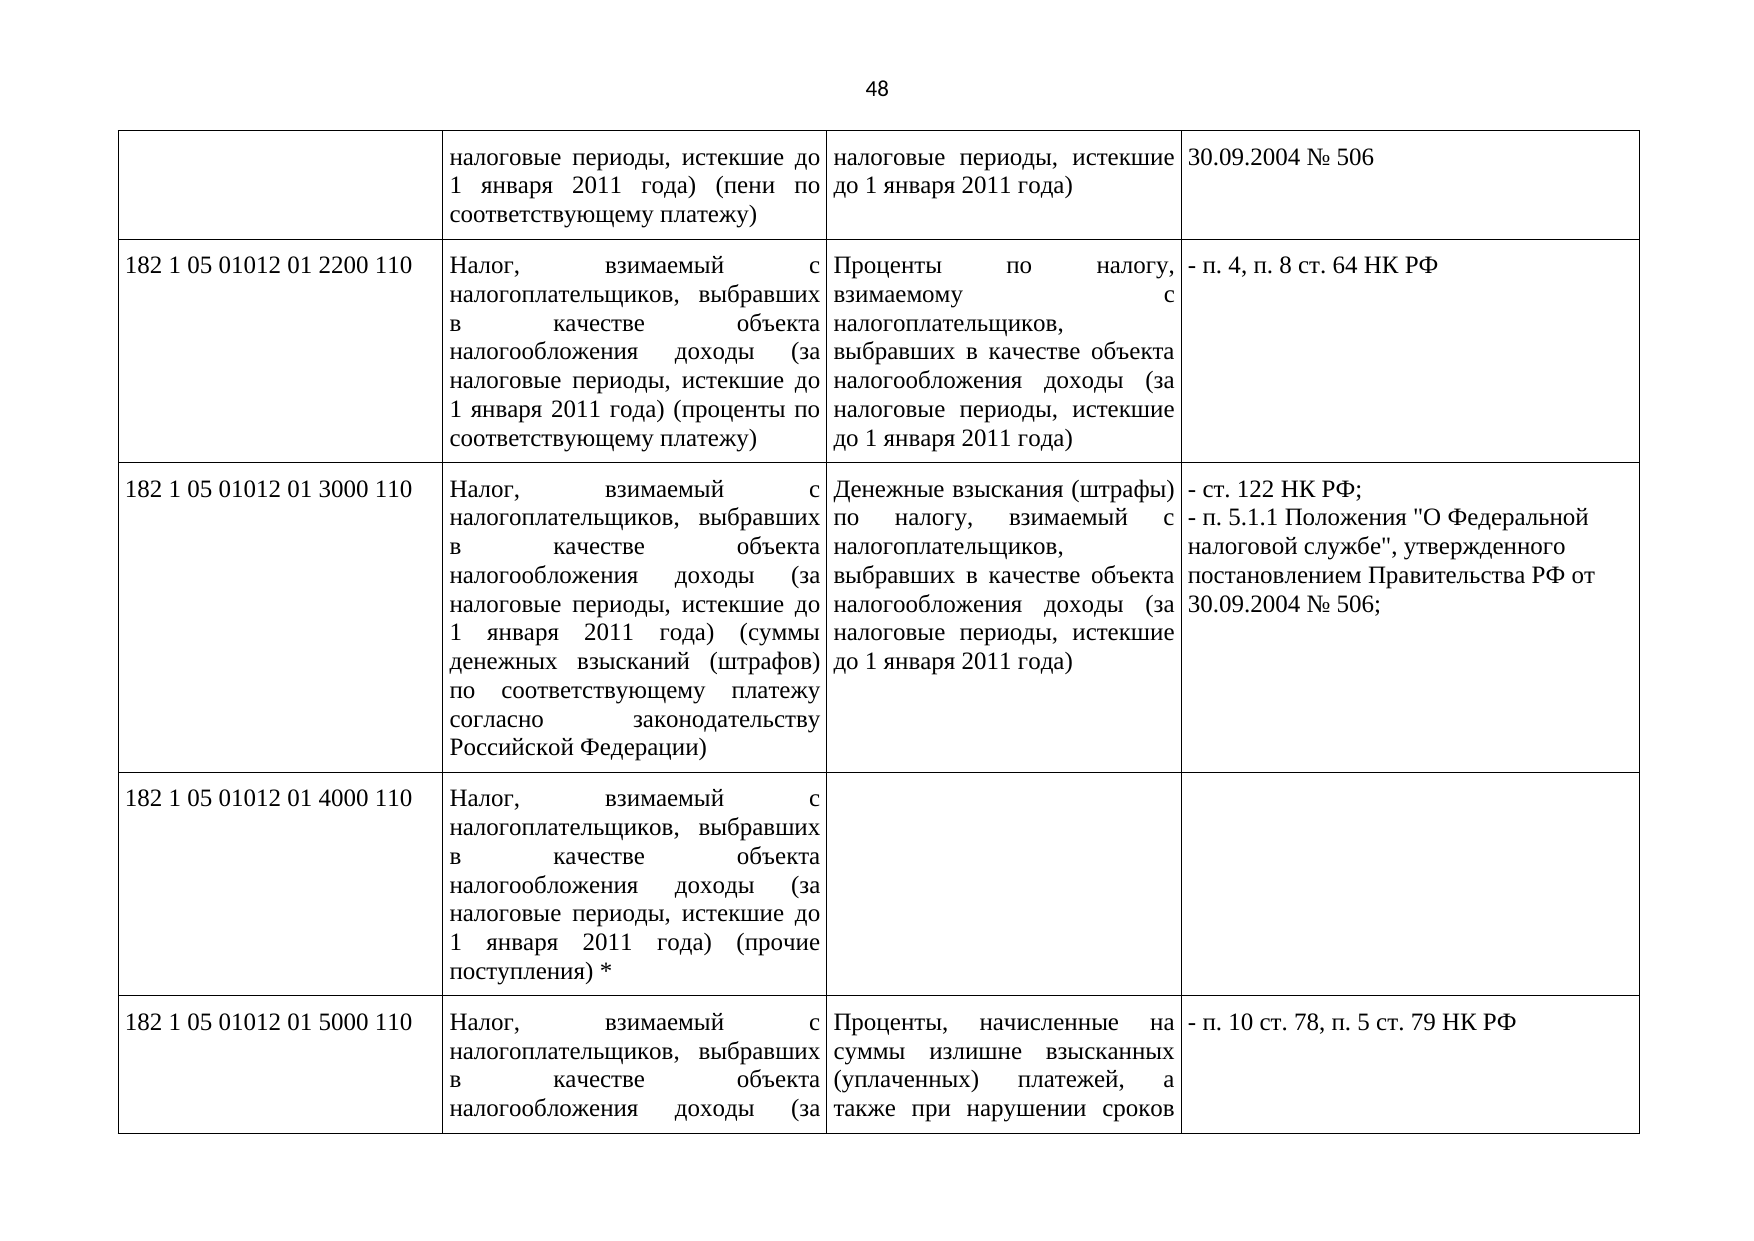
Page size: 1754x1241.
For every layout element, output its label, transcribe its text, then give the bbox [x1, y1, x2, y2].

table_cell 182 1 05 01012 01 3000 110 [119, 463, 442, 772]
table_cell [1182, 131, 1639, 238]
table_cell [119, 131, 442, 238]
table_cell [827, 773, 1181, 995]
table_cell Проценты по налогу, взимаемому с налогоплательщиков, выбравших в качестве объекта налогообложения доходы (за налоговые периоды, истекшие до 1 января 2011 года) [827, 240, 1181, 462]
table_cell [443, 131, 826, 238]
table_cell - ст. 122 НК РФ; - п. 5.1.1 Положения "О Федеральной налоговой службе", утвержденного постановлением Правительства РФ от 30.09.2004 № 506; [1182, 463, 1639, 772]
table_cell - п. 4, п. 8 ст. 64 НК РФ [1182, 240, 1639, 462]
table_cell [827, 996, 1181, 1133]
table_cell Налог, взимаемый с налогоплательщиков, выбравших в качестве объекта налогообложения доходы (за налоговые периоды, истекшие до 1 января 2011 года) (прочие поступления) * [443, 773, 826, 995]
table_cell Денежные взыскания (штрафы) по налогу, взимаемый с налогоплательщиков, выбравших в качестве объекта налогообложения доходы (за налоговые периоды, истекшие до 1 января 2011 года) [827, 463, 1181, 772]
table_cell Налог, взимаемый с налогоплательщиков, выбравших в качестве объекта налогообложения доходы (за налоговые периоды, истекшие до 1 января 2011 года) (суммы денежных взысканий (штрафов) по соответствующему платежу согласно законодательству Российской Федерации) [443, 463, 826, 772]
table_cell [443, 996, 826, 1133]
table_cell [827, 131, 1181, 238]
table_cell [1182, 996, 1639, 1133]
table_cell 182 1 05 01012 01 4000 110 [119, 773, 442, 995]
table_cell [119, 996, 442, 1133]
table_cell [1182, 773, 1639, 995]
table_cell Налог, взимаемый с налогоплательщиков, выбравших в качестве объекта налогообложения доходы (за налоговые периоды, истекшие до 1 января 2011 года) (проценты по соответствующему платежу) [443, 240, 826, 462]
table_cell 182 1 05 01012 01 2200 110 [119, 240, 442, 462]
